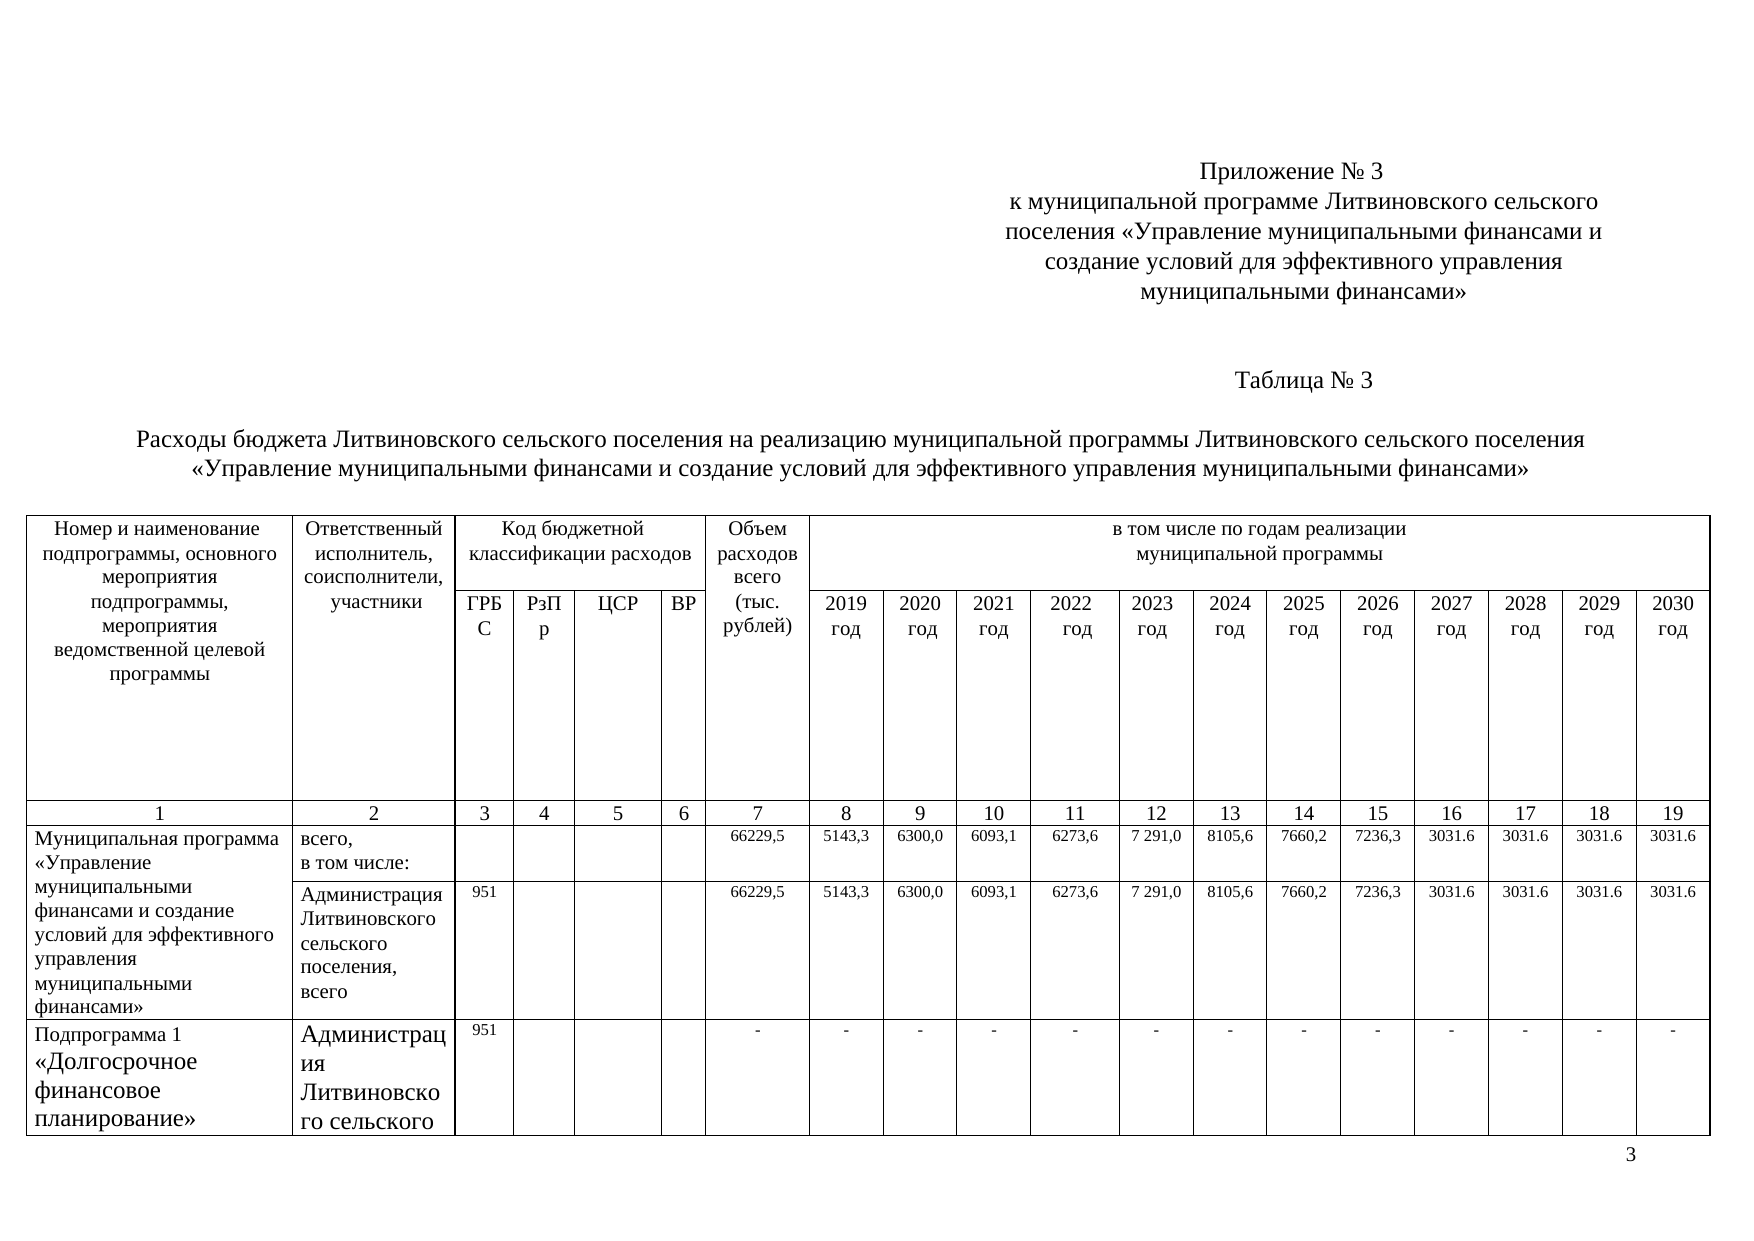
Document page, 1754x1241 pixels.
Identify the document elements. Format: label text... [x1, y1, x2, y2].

table_cell - [1267, 1020, 1340, 1134]
table_cell 3031.6 [1415, 826, 1488, 881]
table_header Ответственный исполнитель, соисполнители, участники [293, 516, 454, 800]
table_cell 19 [1637, 801, 1709, 825]
table_cell - [1194, 1020, 1266, 1134]
table_cell 951 [456, 1020, 513, 1134]
table_cell Администрация Литвиновского сельского поселения, всего [293, 882, 454, 1018]
table_header Номер и наименование подпрограммы, основного мероприятия подпрограммы, мероприятия ведомственной целевой программы [27, 516, 292, 800]
table_cell 7 291,0 [1120, 826, 1193, 881]
table_cell - [884, 1020, 956, 1134]
table_cell 3031.6 [1489, 826, 1562, 881]
table_cell - [1489, 1020, 1562, 1134]
table_cell 3031.6 [1563, 826, 1636, 881]
table_cell 2022 год [1031, 591, 1119, 800]
table_cell 15 [1341, 801, 1414, 825]
table_cell 4 [514, 801, 574, 825]
table_cell 3031.6 [1489, 882, 1562, 1018]
table_cell [514, 1020, 574, 1134]
table_cell Муниципальная программа «Управление муниципальными финансами и создание условий для эффективного управления муниципальными финансами» [27, 826, 292, 1018]
table_cell всего, в том числе: [293, 826, 454, 881]
table_cell 2020 год [884, 591, 956, 800]
table_cell 6300,0 [884, 826, 956, 881]
table_cell 7236,3 [1341, 882, 1414, 1018]
table_cell РзПр [514, 591, 574, 800]
table_cell 2028 год [1489, 591, 1562, 800]
table_cell - [810, 1020, 883, 1134]
table_cell [662, 826, 705, 881]
table_cell - [706, 1020, 809, 1134]
table_cell ВР [662, 591, 705, 800]
table_cell 6273,6 [1031, 882, 1119, 1018]
table_cell - [1341, 1020, 1414, 1134]
table_cell [575, 826, 661, 881]
table_cell - [1415, 1020, 1488, 1134]
table_cell 18 [1563, 801, 1636, 825]
table_cell 7660,2 [1267, 826, 1340, 881]
table_cell - [957, 1020, 1030, 1134]
table_cell 6300,0 [884, 882, 956, 1018]
table_cell 2029 год [1563, 591, 1636, 800]
table_cell - [1563, 1020, 1636, 1134]
table_cell 8105,6 [1194, 882, 1266, 1018]
table_cell - [1637, 1020, 1709, 1134]
text Приложение № 3 [86, 156, 1636, 184]
table_header Код бюджетной классификации расходов [456, 516, 705, 590]
table_header в том числе по годам реализации муниципальной программы [810, 516, 1709, 590]
table_cell 6 [662, 801, 705, 825]
table_cell [514, 826, 574, 881]
table_cell 1 [27, 801, 292, 825]
table_cell 2027 год [1415, 591, 1488, 800]
table_cell 3031.6 [1415, 882, 1488, 1018]
table_cell 2025 год [1267, 591, 1340, 800]
table_cell 6273,6 [1031, 826, 1119, 881]
table_cell 2 [293, 801, 454, 825]
table_cell [662, 882, 705, 1018]
table_cell 12 [1120, 801, 1193, 825]
text Расходы бюджета Литвиновского сельского поселения на реализацию муниципальной программы Литвиновского сельского поселения «Управление муниципальными финансами и создание условий для эффективного управления муниципальными финансами» [86, 424, 1636, 482]
table_cell [662, 1020, 705, 1134]
table_cell 66229,5 [706, 882, 809, 1018]
table_cell 2023 год [1120, 591, 1193, 800]
table_cell - [1120, 1020, 1193, 1134]
table_cell [575, 1020, 661, 1134]
table_cell 8 [810, 801, 883, 825]
table_cell 7 [706, 801, 809, 825]
table_cell 9 [884, 801, 956, 825]
table_cell 3031.6 [1563, 882, 1636, 1018]
table_cell ГРБС [456, 591, 513, 800]
table_cell 16 [1415, 801, 1488, 825]
table_cell 2019 год [810, 591, 883, 800]
table_cell 5 [575, 801, 661, 825]
table_cell 951 [456, 882, 513, 1018]
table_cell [293, 1020, 454, 1134]
table_cell 7 291,0 [1120, 882, 1193, 1018]
table_header Объем расходов всего (тыс. рублей) [706, 516, 809, 800]
text к муниципальной программе Литвиновского сельского поселения «Управление муниципальными финансами и создание условий для эффективного управления муниципальными финансами» [972, 186, 1636, 305]
table_cell 5143,3 [810, 826, 883, 881]
table_cell 2026 год [1341, 591, 1414, 800]
table_cell 6093,1 [957, 882, 1030, 1018]
table_cell 7660,2 [1267, 882, 1340, 1018]
table_cell 6093,1 [957, 826, 1030, 881]
table_cell 11 [1031, 801, 1119, 825]
table_cell 8105,6 [1194, 826, 1266, 881]
text Таблица № 3 [972, 365, 1636, 394]
table_cell 10 [957, 801, 1030, 825]
table_cell 2021 год [957, 591, 1030, 800]
table_cell 7236,3 [1341, 826, 1414, 881]
table_cell ЦСР [575, 591, 661, 800]
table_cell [27, 1020, 292, 1134]
table_cell 5143,3 [810, 882, 883, 1018]
table_cell [456, 826, 513, 881]
table_cell [514, 882, 574, 1018]
table_cell 3031.6 [1637, 826, 1709, 881]
table_cell 13 [1194, 801, 1266, 825]
table_cell 2024 год [1194, 591, 1266, 800]
table_cell 17 [1489, 801, 1562, 825]
table_cell 3 [456, 801, 513, 825]
table_cell 66229,5 [706, 826, 809, 881]
table_cell 3031.6 [1637, 882, 1709, 1018]
table_cell - [1031, 1020, 1119, 1134]
table_cell [575, 882, 661, 1018]
table_cell 2030 год [1637, 591, 1709, 800]
table_cell 14 [1267, 801, 1340, 825]
